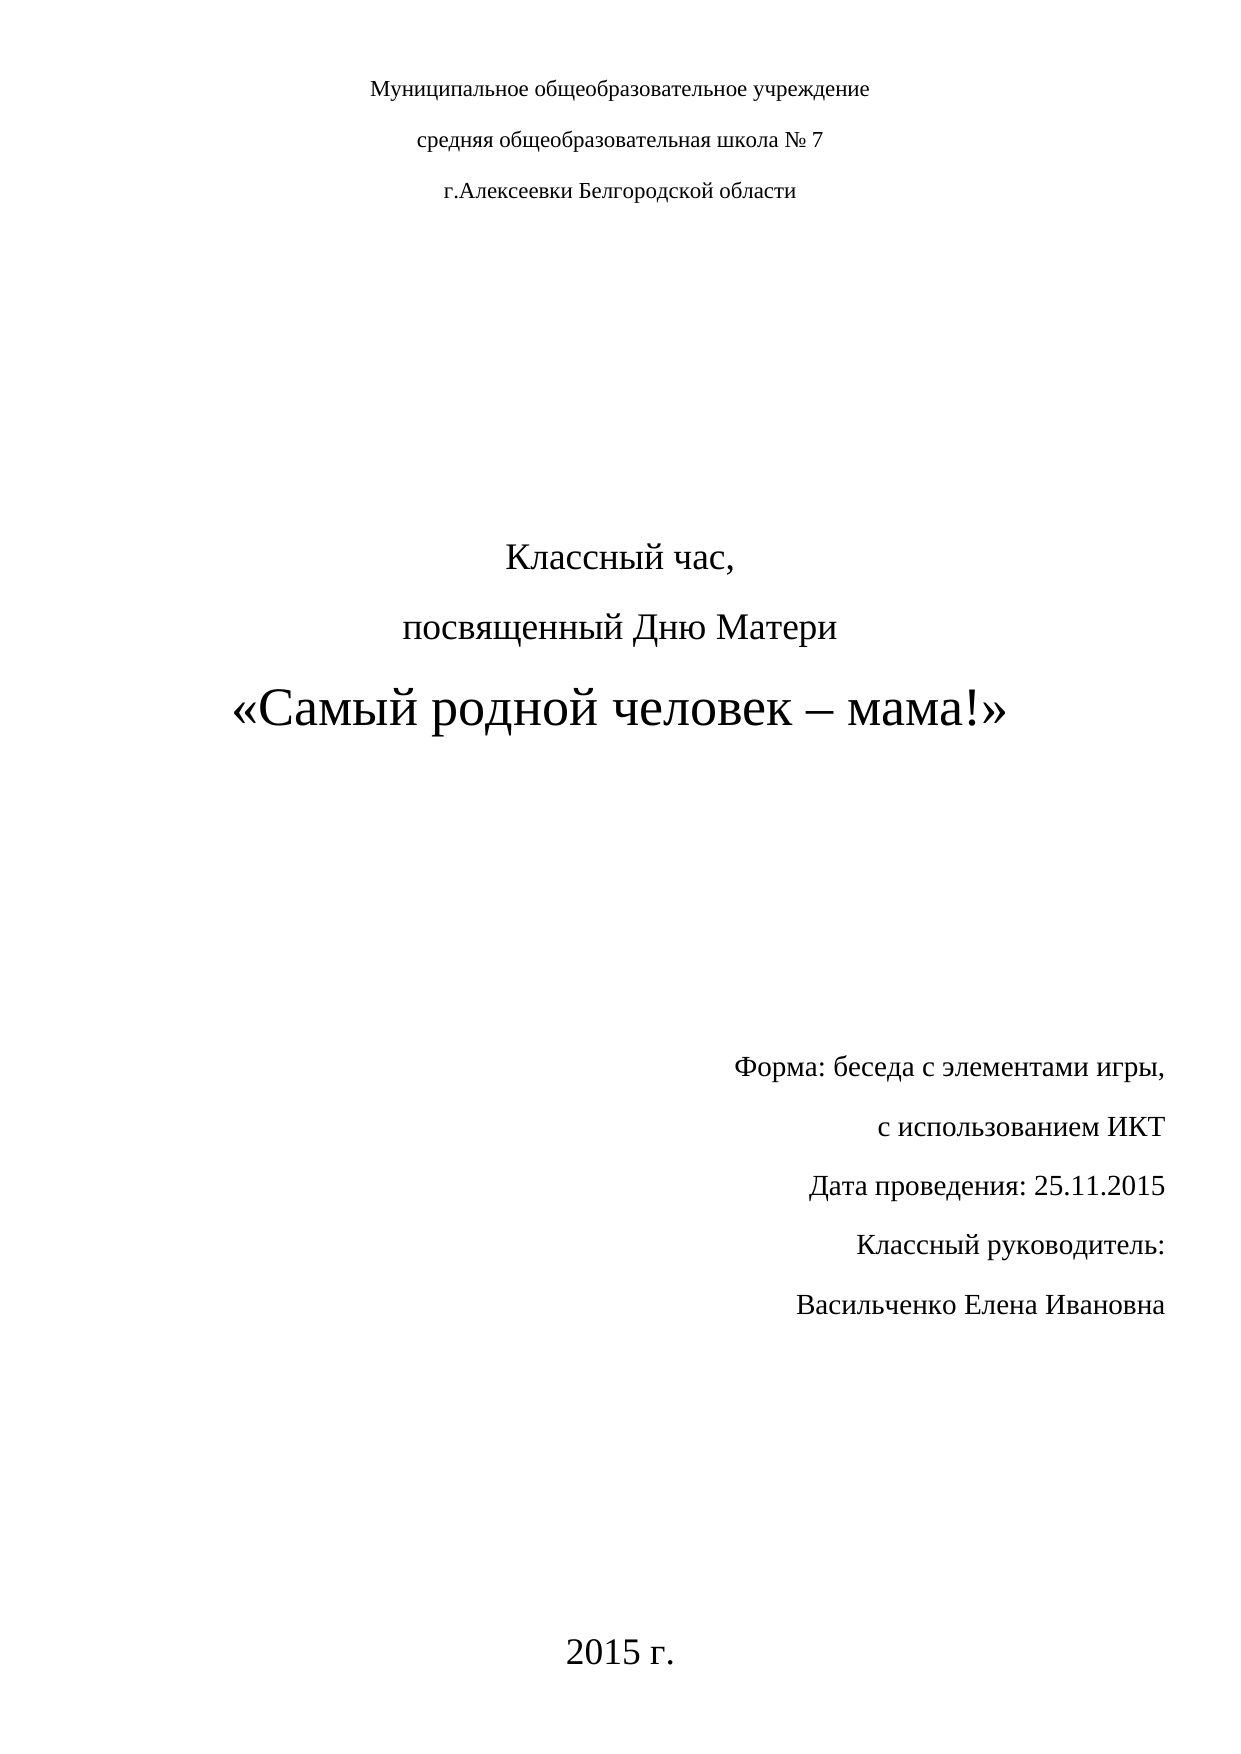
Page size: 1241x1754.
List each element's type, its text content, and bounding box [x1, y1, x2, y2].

text Форма: беседа с элементами игры, [75, 1049, 1165, 1083]
text Дата проведения: 25.11.2015 [75, 1168, 1165, 1202]
text Муниципальное общеобразовательное учреждение [75, 75, 1165, 101]
text 2015 г. [75, 1629, 1165, 1672]
text средняя общеобразовательная школа № 7 [75, 126, 1165, 152]
text с использованием ИКТ [75, 1109, 1165, 1142]
text «Самый родной человек – мама!» [75, 675, 1165, 737]
text Васильченко Елена Ивановна [75, 1287, 1165, 1320]
text посвященный Дню Матери [75, 605, 1165, 648]
text Классный час, [75, 534, 1165, 577]
text Классный руководитель: [75, 1227, 1165, 1261]
text г.Алексеевки Белгородской области [75, 177, 1165, 203]
